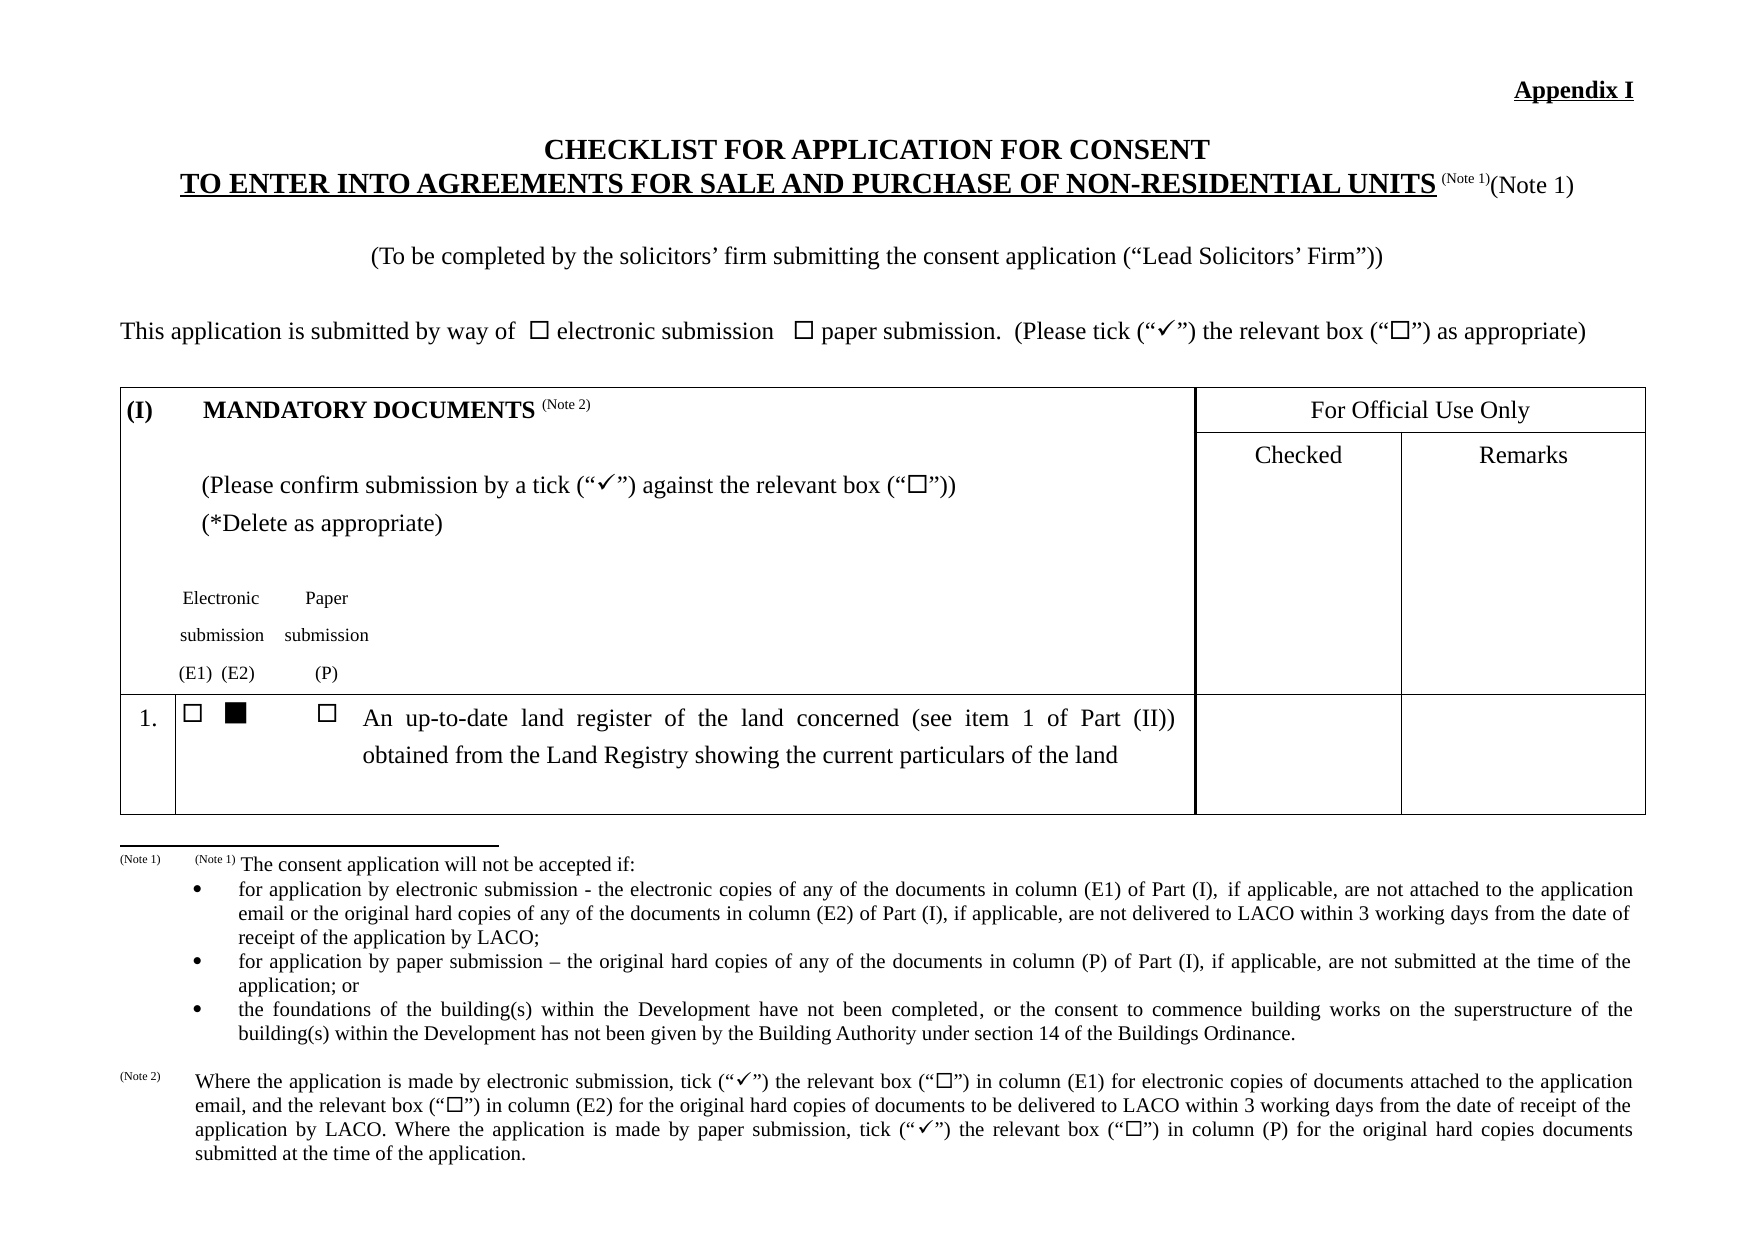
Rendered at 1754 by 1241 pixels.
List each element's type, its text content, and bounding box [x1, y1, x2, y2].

title TO ENTER INTO AGREEMENTS FOR SALE AND PURCHASE OF NON-RESIDENTIAL UNITs (Note 1) [120, 166, 1634, 199]
table_header (I) MANDATORY DOCUMENTS (Note 2) (Please confirm submission by a tick (“”) against the relevant box (“”)) (*Delete as appropriate) Electronic Paper submission submission (E1) (E2) (P) [121, 388, 1194, 694]
table_cell [1197, 695, 1401, 814]
table_cell Checked [1197, 433, 1401, 694]
table_header For Official Use Only [1197, 388, 1645, 432]
table_cell An up-to-date land register of the land concerned (see item 1 of Part (II)) obtained from the Land Registry showing the current particulars of the land [356, 695, 1194, 814]
table_cell [1402, 695, 1645, 814]
title Appendix I [120, 75, 1634, 104]
title Checklist for Application for Consent [120, 132, 1634, 166]
table_cell 1. [121, 695, 175, 814]
table_cell Remarks [1402, 433, 1645, 694]
table_cell [176, 695, 356, 814]
text (To be completed by the solicitors’ firm submitting the consent application (“Lead Solicitors’ Firm”)) [120, 237, 1634, 274]
text This application is submitted by way of electronic submission paper submission. (Please tick (“”) the relevant box (“”) as appropriate) [120, 312, 1634, 349]
